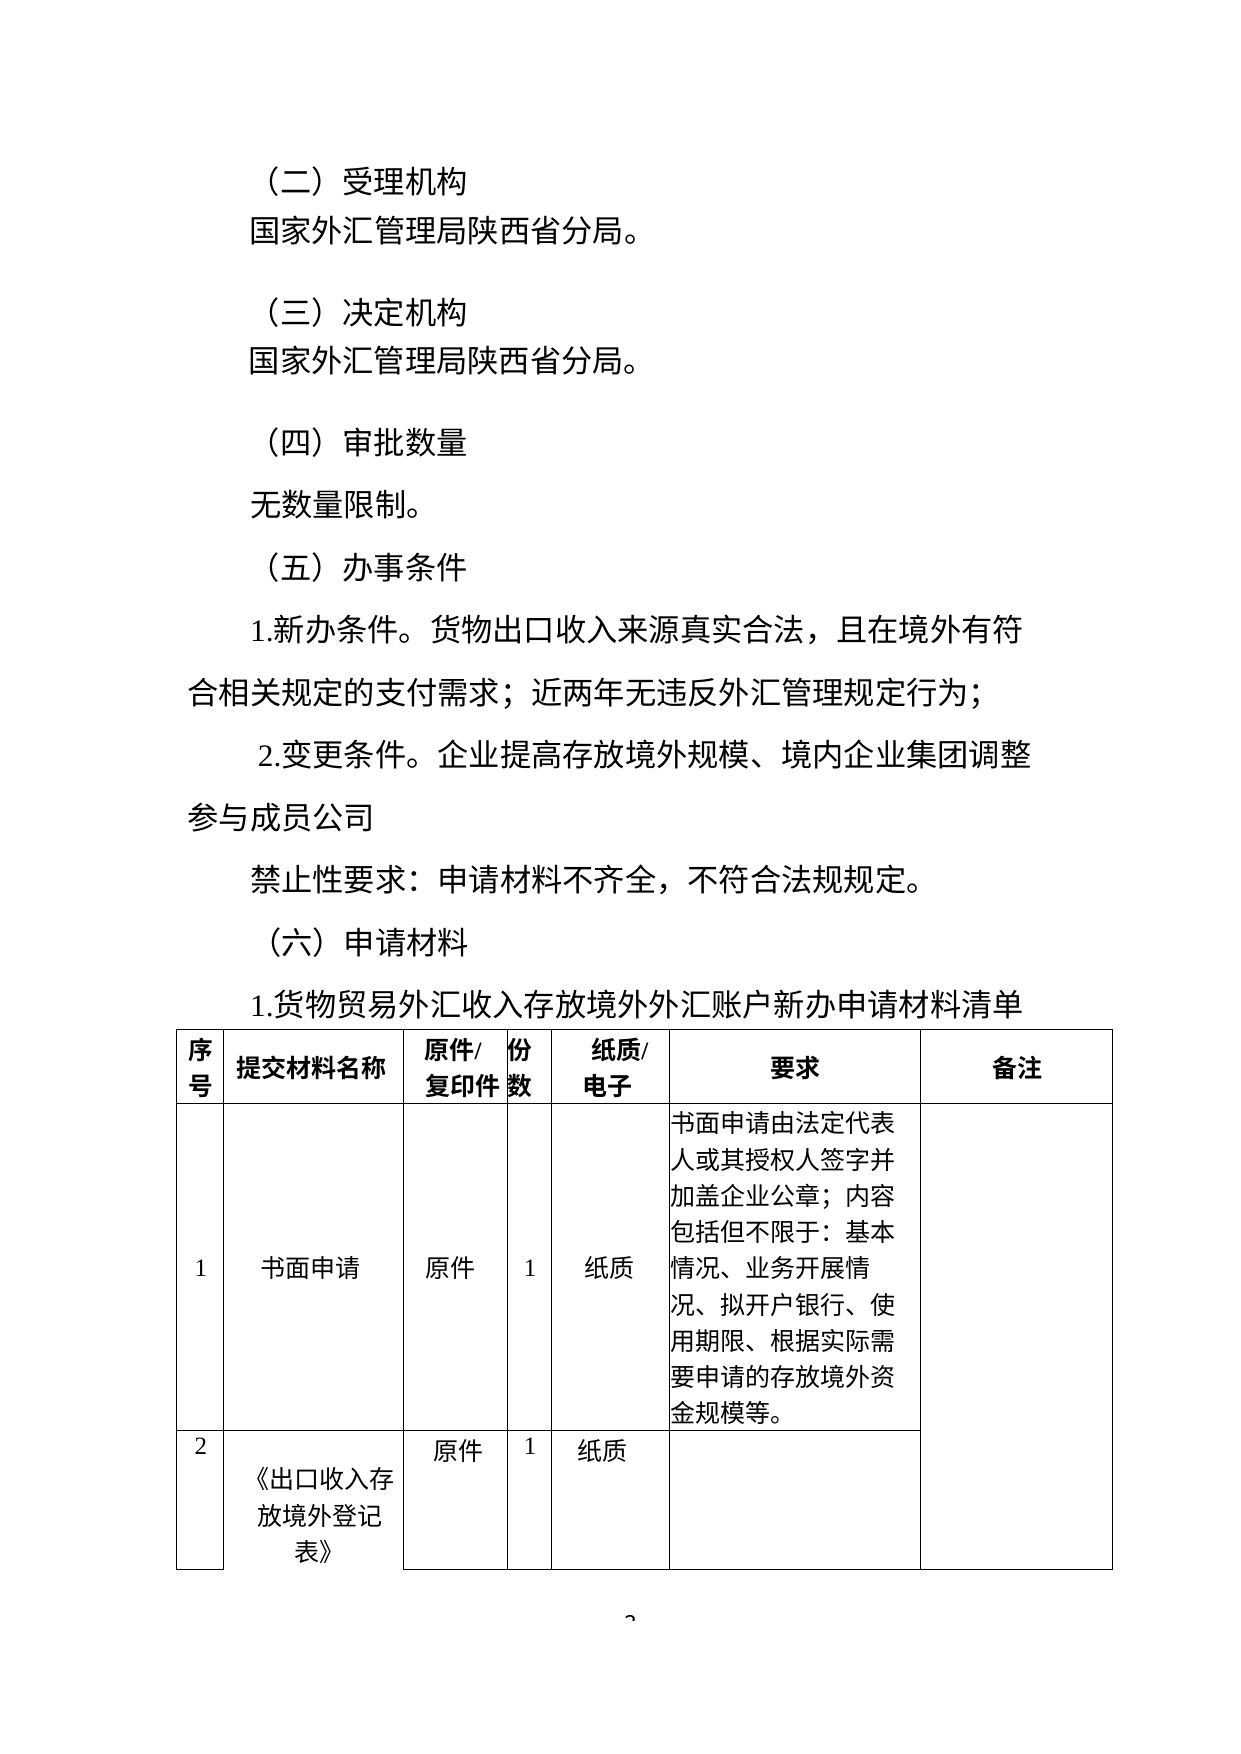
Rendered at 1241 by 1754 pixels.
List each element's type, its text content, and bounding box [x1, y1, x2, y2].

table_header 原件/ 复印件 [404, 1030, 507, 1103]
table_cell 1 [508, 1431, 551, 1569]
table_cell 1 [177, 1104, 223, 1430]
text 1.新办条件。货物出口收入来源真实合法，且在境外有符合相关规定的支付需求；近两年无违反外汇管理规定行为； [187, 592, 1053, 717]
table_cell 书面申请 [224, 1104, 403, 1430]
table_cell 原件 [404, 1104, 507, 1430]
table_header 要求 [670, 1030, 920, 1103]
table_cell 纸质 [552, 1431, 669, 1569]
text 1.货物贸易外汇收入存放境外外汇账户新办申请材料清单 [187, 967, 1053, 1029]
table_header 份 数 [508, 1030, 551, 1103]
table_cell 书面申请由法定代表人或其授权人签字并加盖企业公章；内容包括但不限于：基本情况、业务开展情况、拟开户银行、使用期限、根据实际需要申请的存放境外资金规模等。 [670, 1104, 920, 1430]
text （三）决定机构 [248, 274, 1096, 337]
table_header 备注 [921, 1030, 1112, 1103]
text 无数量限制。 [250, 467, 1096, 529]
table_header 序 号 [177, 1030, 223, 1103]
text （二）受理机构 [248, 144, 1096, 206]
table_cell [670, 1431, 920, 1569]
table_cell 1 [508, 1104, 551, 1430]
text 禁止性要求：申请材料不齐全，不符合法规规定。 [187, 842, 1053, 904]
text （四）审批数量 [248, 404, 1096, 467]
text （五）办事条件 [248, 529, 1096, 592]
table_header 纸质/ 电子 [552, 1030, 669, 1103]
table_cell 2 [177, 1431, 223, 1569]
text 国家外汇管理局陕西省分局。 [108, 206, 1096, 251]
table_cell [921, 1104, 1112, 1569]
table_cell 纸质 [552, 1104, 669, 1430]
text 国家外汇管理局陕西省分局。 [108, 337, 1096, 382]
table_header 提交材料名称 [224, 1030, 403, 1103]
table_cell 《出口收入存放境外登记表》 [224, 1431, 403, 1569]
table_cell 原件 [404, 1431, 507, 1569]
text （六）申请材料 [187, 904, 1053, 967]
text 2.变更条件。企业提高存放境外规模、境内企业集团调整参与成员公司 [187, 717, 1053, 842]
